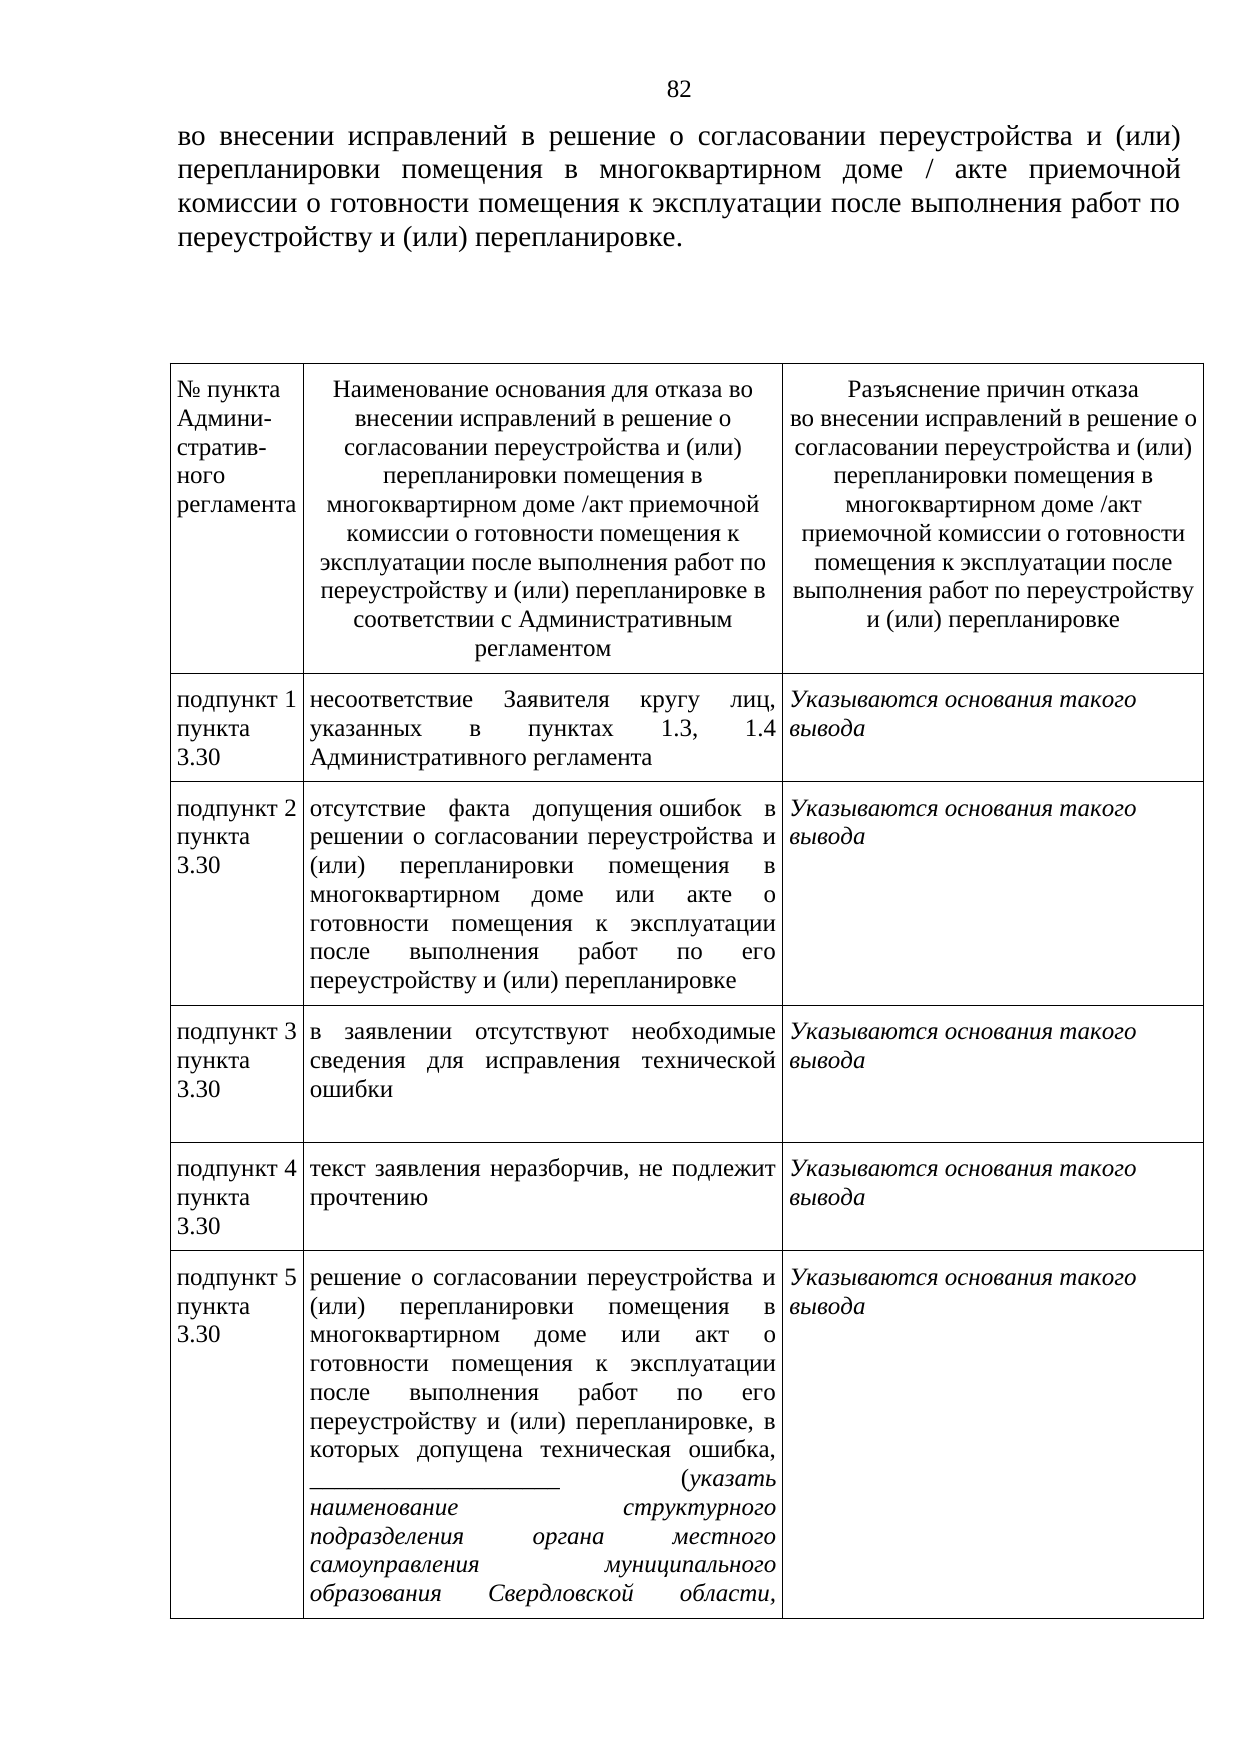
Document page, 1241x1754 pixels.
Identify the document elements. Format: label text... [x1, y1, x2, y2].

table_header Разъяснение причин отказа во внесении исправлений в решение о согласовании переустройства и (или) перепланировки помещения в многоквартирном доме /акт приемочной комиссии о готовности помещения к эксплуатации после выполнения работ по переустройству и (или) перепланировке [783, 364, 1203, 672]
table_cell несоответствие Заявителя кругу лиц, указанных в пунктах 1.3, 1.4 Административного регламента [304, 674, 782, 781]
table_cell Указываются основания такого вывода [783, 1006, 1203, 1142]
table_header № пункта Админи-стратив-ного регламента [171, 364, 303, 672]
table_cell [783, 1251, 1203, 1618]
table_cell Указываются основания такого вывода [783, 782, 1203, 1004]
table_header Наименование основания для отказа во внесении исправлений в решение о согласовании переустройства и (или) перепланировки помещения в многоквартирном доме /акт приемочной комиссии о готовности помещения к эксплуатации после выполнения работ по переустройству и (или) перепланировке в соответствии с Административным регламентом [304, 364, 782, 672]
table_cell текст заявления неразборчив, не подлежит прочтению [304, 1143, 782, 1250]
table_cell подпункт 2 пункта 3.30 [171, 782, 303, 1004]
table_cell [171, 1251, 303, 1618]
table_cell подпункт 3 пункта 3.30 [171, 1006, 303, 1142]
text во внесении исправлений в решение о согласовании переустройства и (или) перепланировки помещения в многоквартирном доме / акте приемочной комиссии о готовности помещения к эксплуатации после выполнения работ по переустройству и (или) перепланировке. [177, 118, 1181, 252]
table_cell в заявлении отсутствуют необходимые сведения для исправления технической ошибки [304, 1006, 782, 1142]
table_cell Указываются основания такого вывода [783, 1143, 1203, 1250]
table_cell подпункт 4 пункта 3.30 [171, 1143, 303, 1250]
table_cell Указываются основания такого вывода [783, 674, 1203, 781]
table_cell отсутствие факта допущения ошибок в решении о согласовании переустройства и (или) перепланировки помещения в многоквартирном доме или акте о готовности помещения к эксплуатации после выполнения работ по его переустройству и (или) перепланировке [304, 782, 782, 1004]
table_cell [304, 1251, 782, 1618]
table_cell подпункт 1 пункта 3.30 [171, 674, 303, 781]
